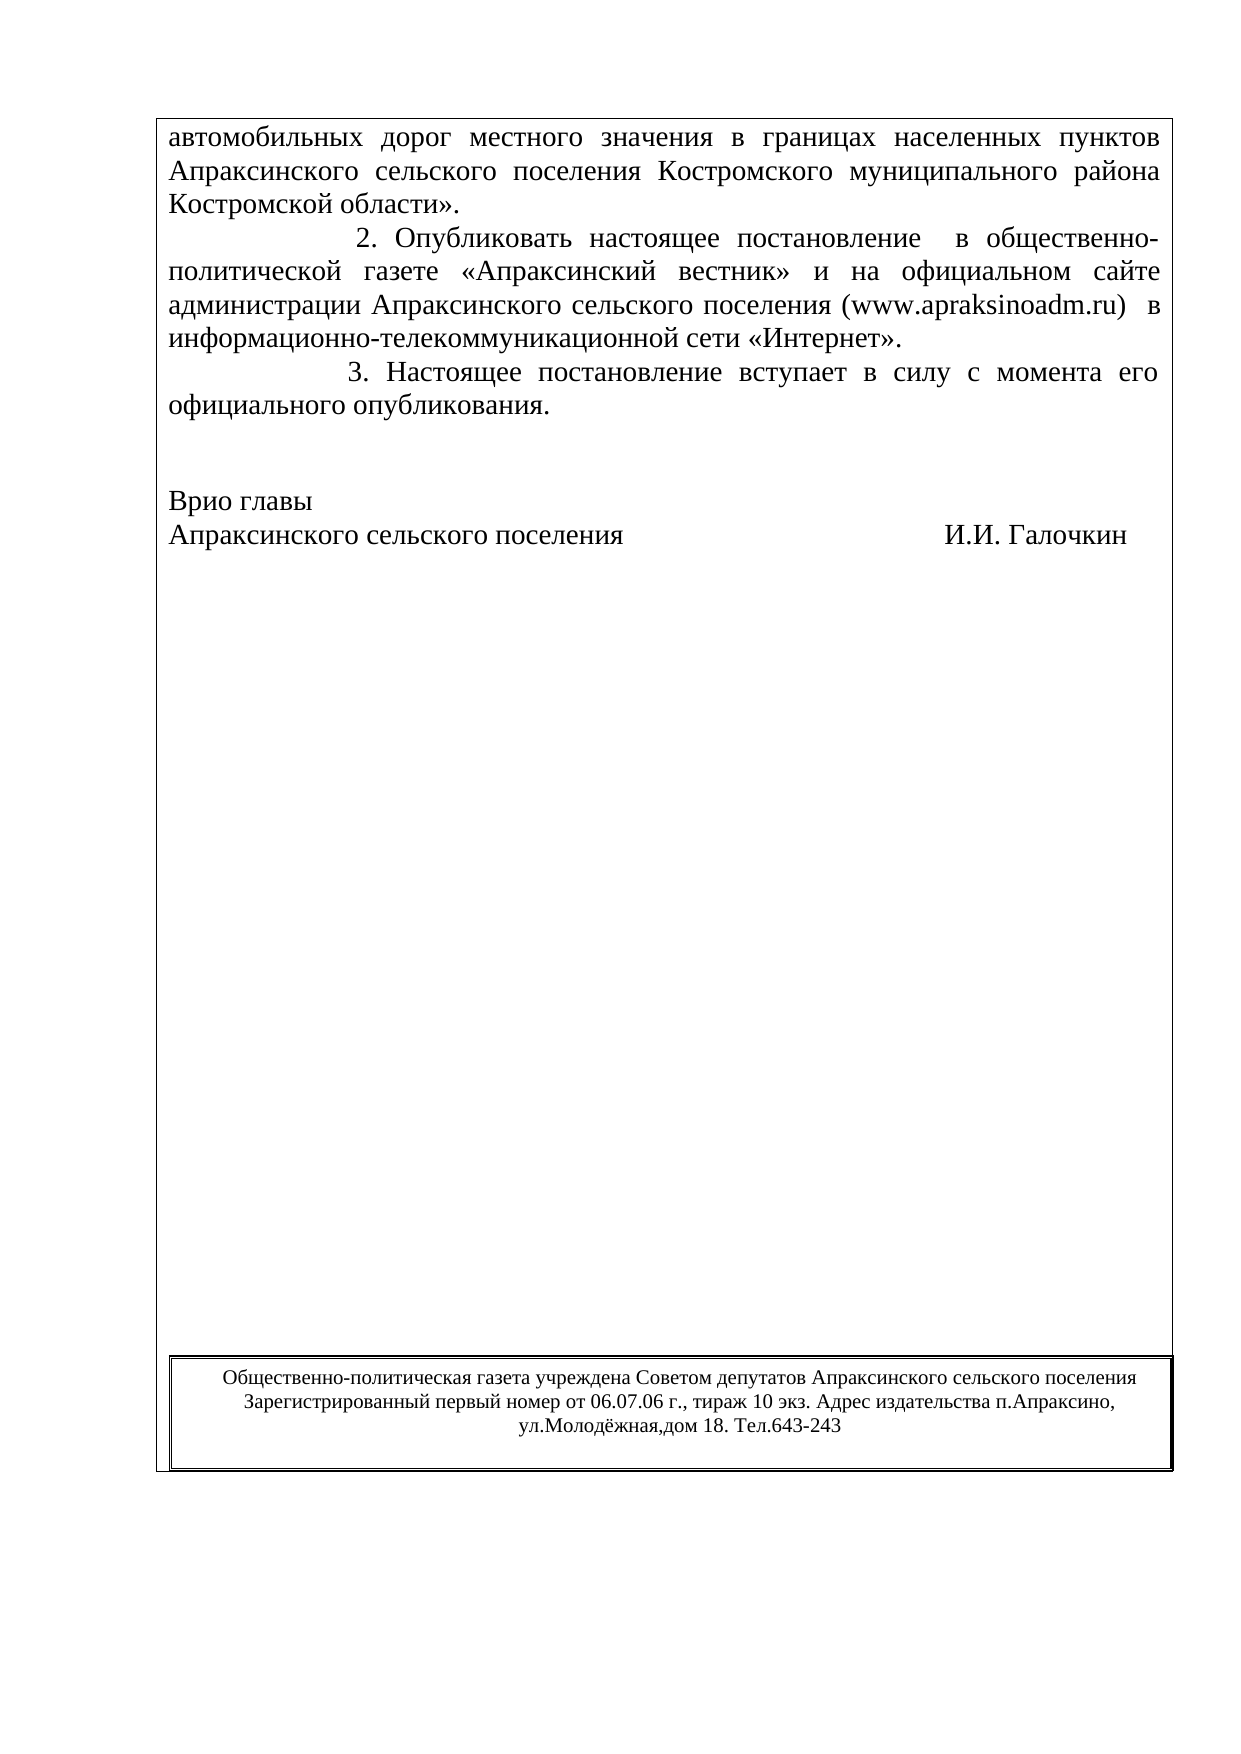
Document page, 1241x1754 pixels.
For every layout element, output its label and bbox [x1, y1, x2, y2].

table_header [157, 119, 1172, 1471]
